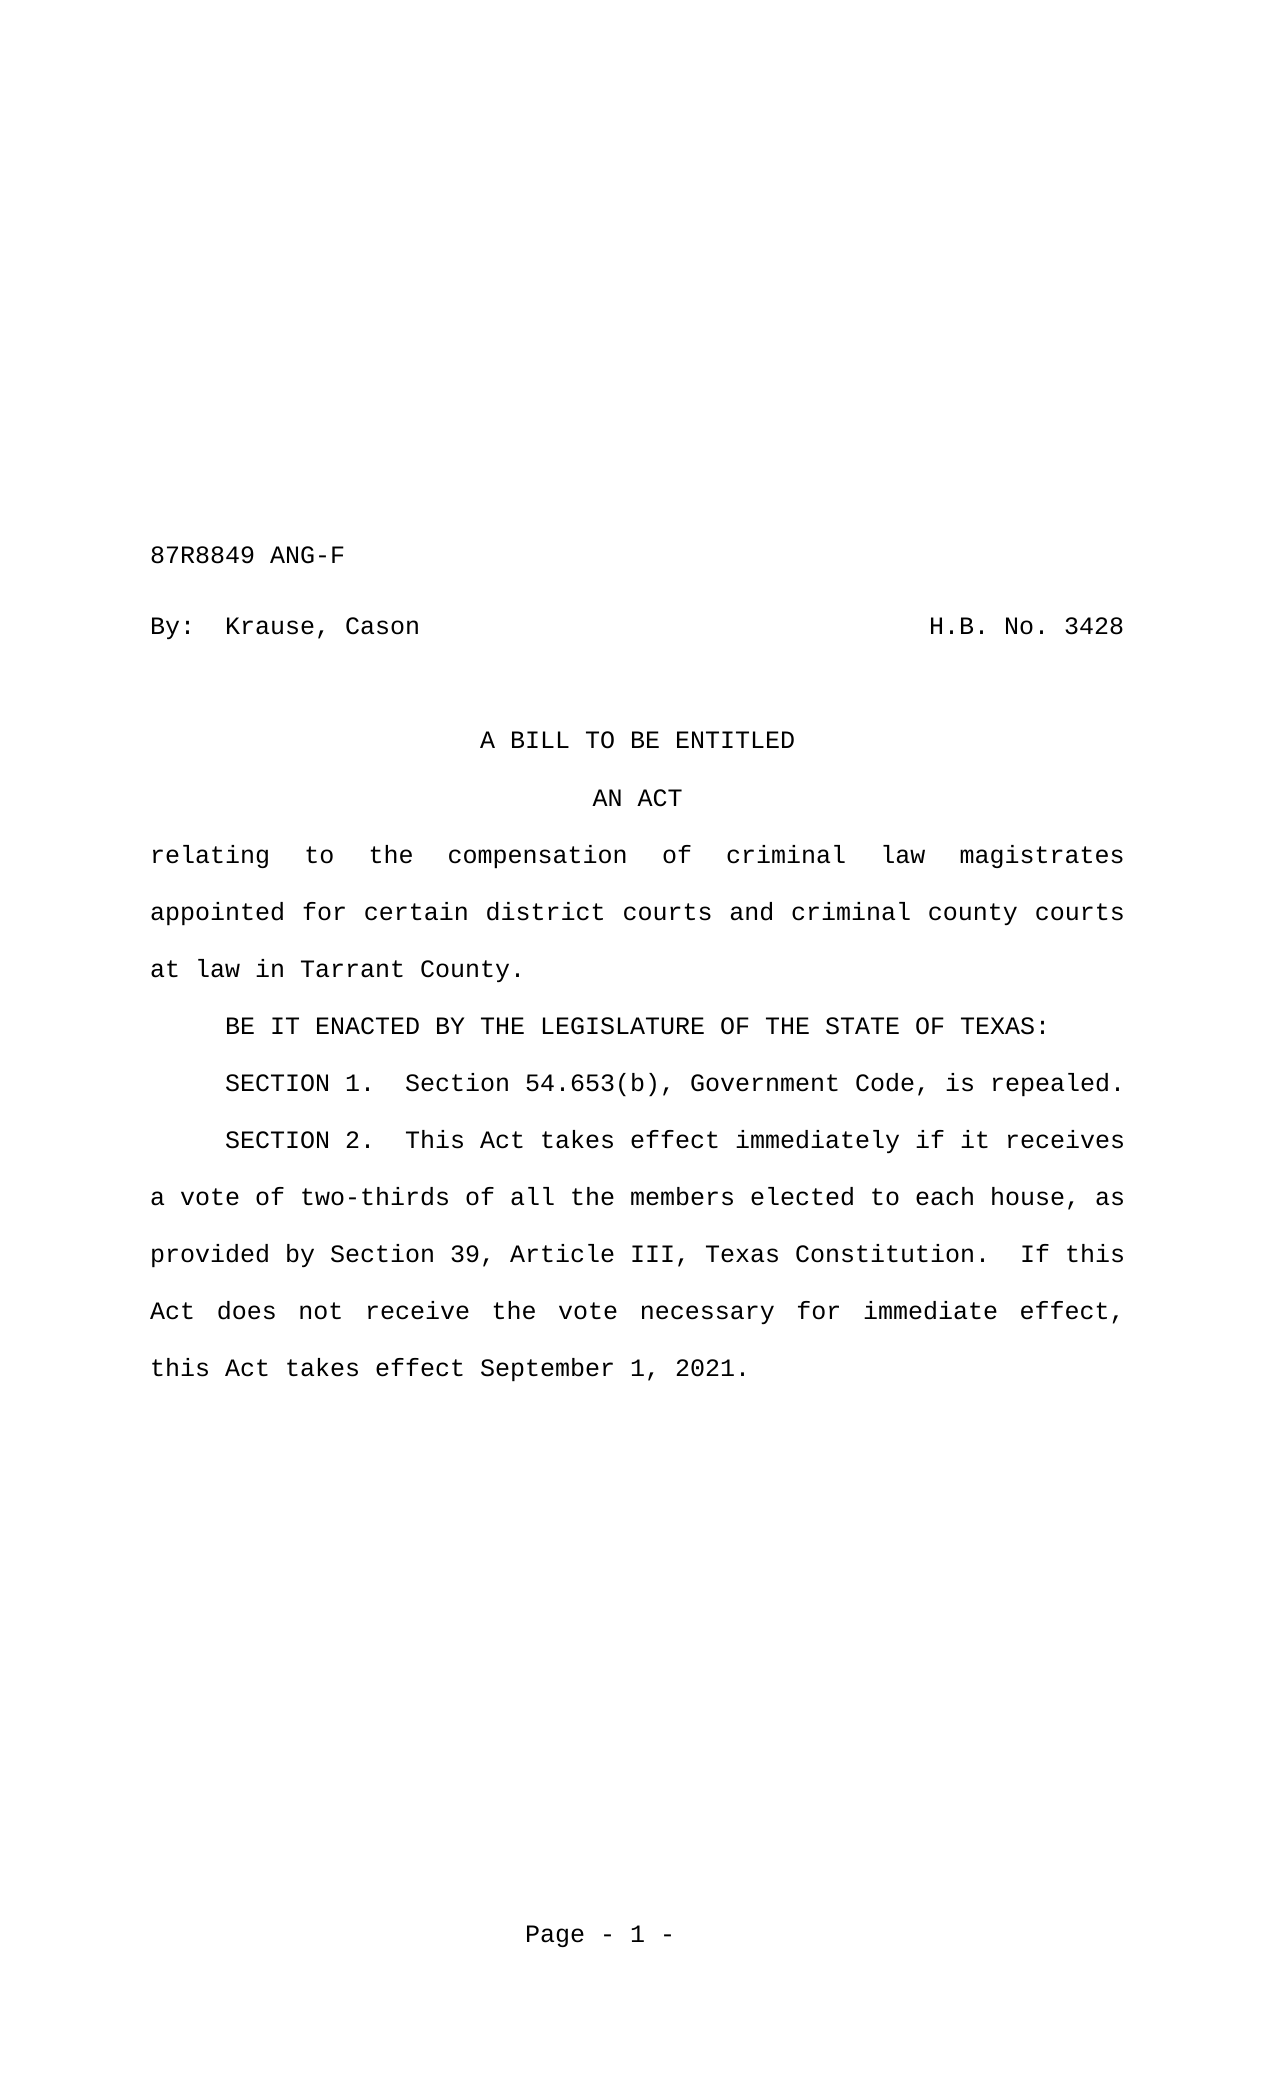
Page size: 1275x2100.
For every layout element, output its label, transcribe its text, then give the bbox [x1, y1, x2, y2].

text SECTION 1. Section 54.653(b), Government Code, is repealed. [150, 1070, 1125, 1099]
text AN ACT [150, 785, 1125, 813]
text BE IT ENACTED BY THE LEGISLATURE OF THE STATE OF TEXAS: [150, 1013, 1125, 1042]
text SECTION 2. This Act takes effect immediately if it receives a vote of two-thirds of all the members elected to each house, as provided by Section 39, Article III, Texas Constitution. If this Act does not receive the vote necessary for immediate effect, this Act takes effect September 1, 2021. [150, 1127, 1125, 1384]
text 87R8849 ANG-F [150, 542, 1125, 571]
text relating to the compensation of criminal law magistrates appointed for certain district courts and criminal county courts at law in Tarrant County. [150, 842, 1125, 985]
text A BILL TO BE ENTITLED [150, 728, 1125, 756]
text By: Krause, Cason H.B. No. 3428 [150, 614, 1125, 642]
